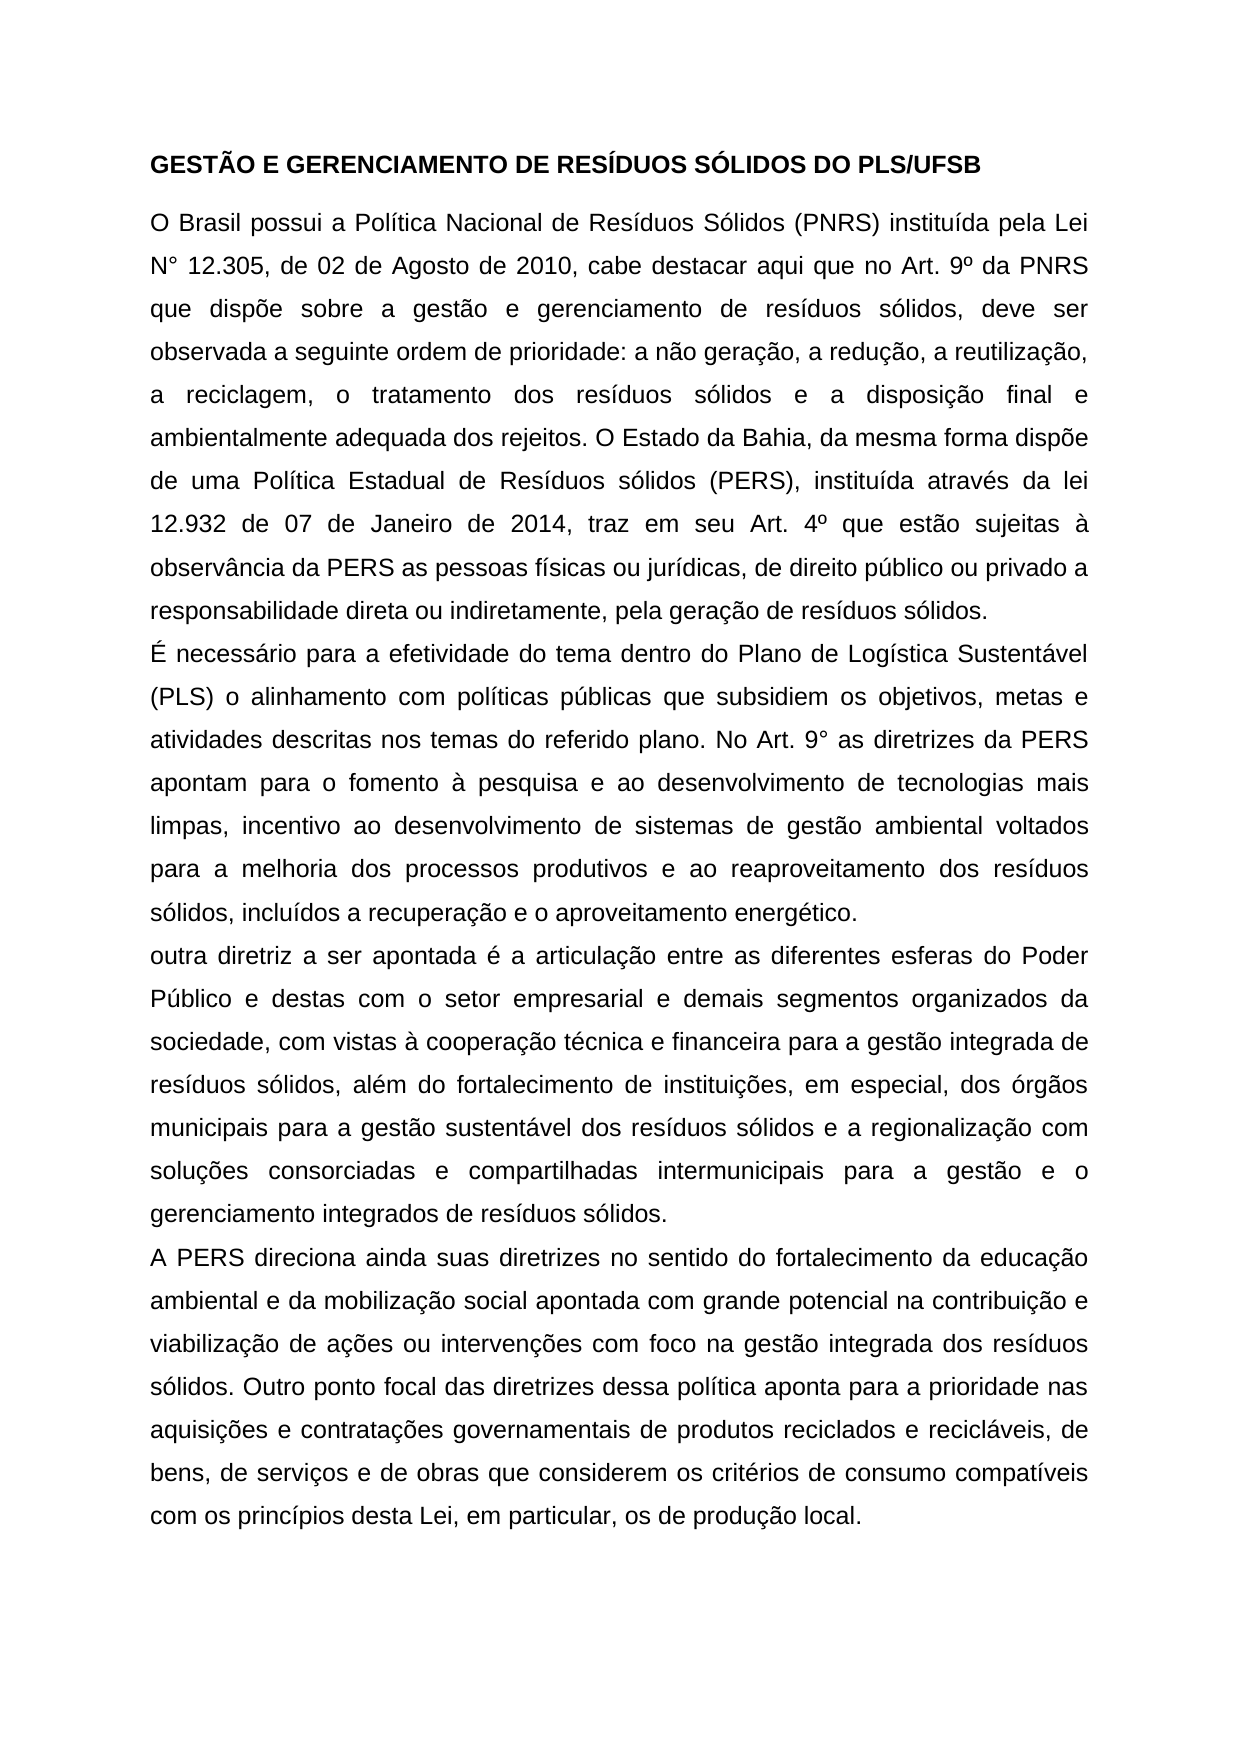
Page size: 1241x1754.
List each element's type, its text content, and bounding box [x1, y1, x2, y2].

text O Brasil possui a Política Nacional de Resíduos Sólidos (PNRS) instituída pela Lei N° 12.305, de 02 de Agosto de 2010, cabe destacar aqui que no Art. 9º da PNRS que dispõe sobre a gestão e gerenciamento de resíduos sólidos, deve ser observada a seguinte ordem de prioridade: a não geração, a redução, a reutilização, a reciclagem, o tratamento dos resíduos sólidos e a disposição final e ambientalmente adequada dos rejeitos. O Estado da Bahia, da mesma forma dispõe de uma Política Estadual de Resíduos sólidos (PERS), instituída através da lei 12.932 de 07 de Janeiro de 2014, traz em seu Art. 4º que estão sujeitas à observância da PERS as pessoas físicas ou jurídicas, de direito público ou privado a responsabilidade direta ou indiretamente, pela geração de resíduos sólidos. [150, 207, 1090, 624]
text outra diretriz a ser apontada é a articulação entre as diferentes esferas do Poder Público e destas com o setor empresarial e demais segmentos organizados da sociedade, com vistas à cooperação técnica e financeira para a gestão integrada de resíduos sólidos, além do fortalecimento de instituições, em especial, dos órgãos municipais para a gestão sustentável dos resíduos sólidos e a regionalização com soluções consorciadas e compartilhadas intermunicipais para a gestão e o gerenciamento integrados de resíduos sólidos. [150, 941, 1090, 1228]
text É necessário para a efetividade do tema dentro do Plano de Logística Sustentável (PLS) o alinhamento com políticas públicas que subsidiem os objetivos, metas e atividades descritas nos temas do referido plano. No Art. 9° as diretrizes da PERS apontam para o fomento à pesquisa e ao desenvolvimento de tecnologias mais limpas, incentivo ao desenvolvimento de sistemas de gestão ambiental voltados para a melhoria dos processos produtivos e ao reaproveitamento dos resíduos sólidos, incluídos a recuperação e o aproveitamento energético. [150, 639, 1090, 926]
text A PERS direciona ainda suas diretrizes no sentido do fortalecimento da educação ambiental e da mobilização social apontada com grande potencial na contribuição e viabilização de ações ou intervenções com foco na gestão integrada dos resíduos sólidos. Outro ponto focal das diretrizes dessa política aponta para a prioridade nas aquisições e contratações governamentais de produtos reciclados e recicláveis, de bens, de serviços e de obras que considerem os critérios de consumo compatíveis com os princípios desta Lei, em particular, os de produção local. [150, 1242, 1090, 1530]
text GESTÃO E GERENCIAMENTO DE RESÍDUOS SÓLIDOS DO PLS/UFSB [150, 150, 1090, 179]
